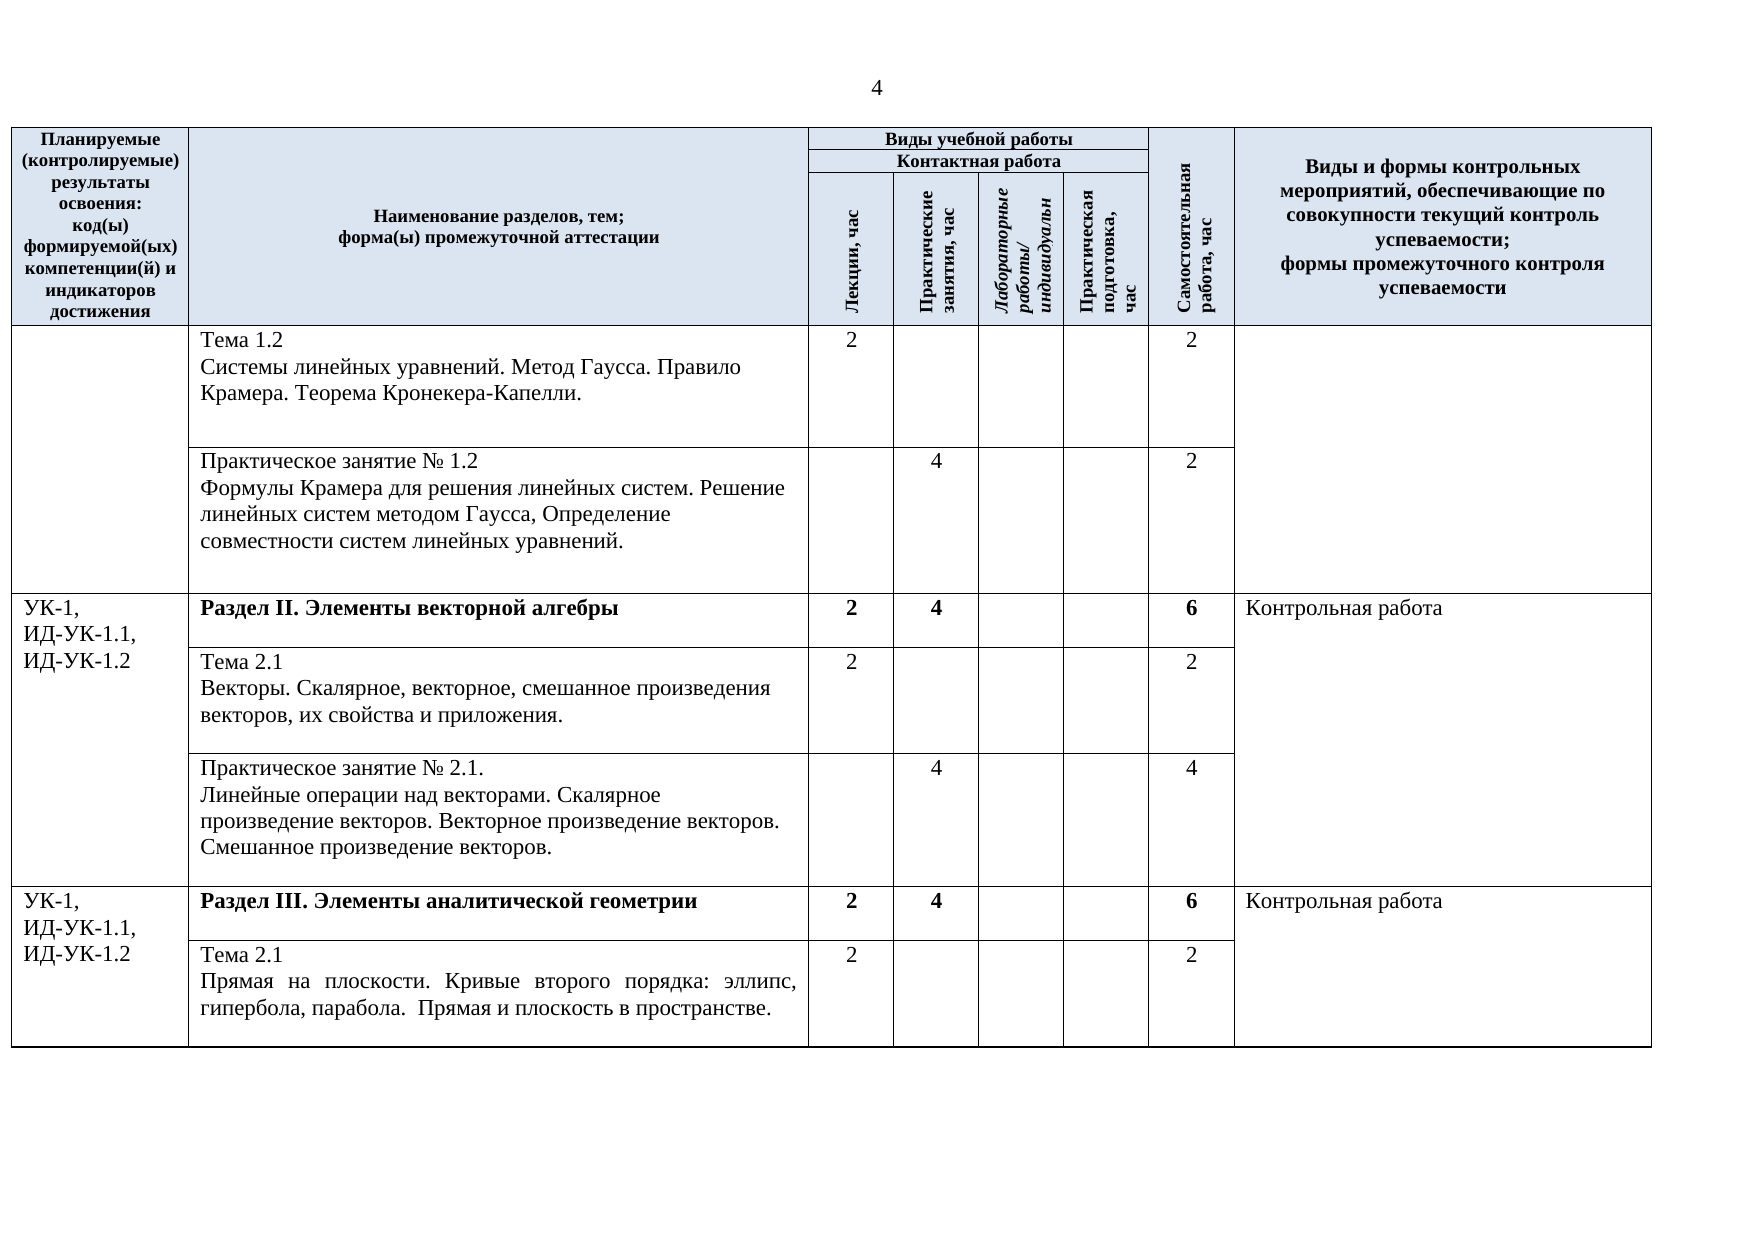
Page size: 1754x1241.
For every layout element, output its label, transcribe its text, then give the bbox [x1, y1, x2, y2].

table_cell [1064, 326, 1148, 447]
table_cell 2 [809, 941, 893, 1046]
table_cell [1064, 594, 1148, 647]
table_cell Раздел II. Элементы векторной алгебры [189, 594, 808, 647]
table_cell 6 [1149, 887, 1234, 940]
table_cell [979, 648, 1063, 753]
table_header Планируемые (контролируемые) результаты освоения: код(ы) формируемой(ых) компетенции(й) и индикаторов достижения компетенций [12, 128, 188, 325]
table_cell 2 [809, 594, 893, 647]
table_cell [1064, 648, 1148, 753]
table_cell 6 [1149, 594, 1234, 647]
table_cell Практическое занятие № 1.2 Формулы Крамера для решения линейных систем. Решение линейных систем методом Гаусса, Определение совместности систем линейных уравнений. [189, 448, 808, 593]
table_cell 4 [894, 594, 978, 647]
table_cell [979, 448, 1063, 593]
table_cell [894, 326, 978, 447]
table_cell Раздел III. Элементы аналитической геометрии [189, 887, 808, 940]
table_cell Лабораторные работы/ индивидуальные занятия, час [979, 173, 1063, 325]
table_cell [979, 754, 1063, 886]
table_cell Тема 2.1 Векторы. Скалярное, векторное, смешанное произведения векторов, их свойства и приложения. [189, 648, 808, 753]
table_cell 4 [1149, 754, 1234, 886]
table_cell Практическое занятие № 2.1. Линейные операции над векторами. Скалярное произведение векторов. Векторное произведение векторов. Смешанное произведение векторов. [189, 754, 808, 886]
table_cell 2 [1149, 326, 1234, 447]
table_cell 2 [1149, 448, 1234, 593]
table_cell [979, 941, 1063, 1046]
table_cell Лекции, час [809, 173, 893, 325]
table_cell 2 [809, 887, 893, 940]
table_cell Тема 2.1 Прямая на плоскости. Кривые второго порядка: эллипс, гипербола, парабола. Прямая и плоскость в пространстве. [189, 941, 808, 1046]
table_cell 2 [1149, 941, 1234, 1046]
table_cell [979, 326, 1063, 447]
table_cell 2 [1149, 648, 1234, 753]
table_cell УК-1, ИД-УК-1.1, ИД-УК-1.2 [12, 594, 188, 886]
table_cell Контрольная работа [1235, 594, 1651, 886]
table_cell УК-1, ИД-УК-1.1, ИД-УК-1.2 [12, 887, 188, 1046]
table_cell [979, 887, 1063, 940]
table_header Виды учебной работы [809, 128, 1148, 149]
table_cell 4 [894, 448, 978, 593]
table_cell Тема 1.2 Системы линейных уравнений. Метод Гаусса. Правило Крамера. Теорема Кронекера-Капелли. [189, 326, 808, 447]
table_header Самостоятельная работа, час [1149, 128, 1234, 325]
table_cell 4 [894, 887, 978, 940]
table_cell [809, 448, 893, 593]
table_cell [1064, 754, 1148, 886]
table_cell 2 [809, 326, 893, 447]
table_cell Практическая подготовка, час [1064, 173, 1148, 325]
table_cell Практические занятия, час [894, 173, 978, 325]
table_header Виды и формы контрольных мероприятий, обеспечивающие по совокупности текущий контроль успеваемости; формы промежуточного контроля успеваемости [1235, 128, 1651, 325]
table_cell [1064, 941, 1148, 1046]
table_cell [1064, 887, 1148, 940]
table_cell Контрольная работа [1235, 887, 1651, 1046]
table_cell 2 [809, 648, 893, 753]
table_cell [809, 754, 893, 886]
table_cell [894, 941, 978, 1046]
table_cell Контактная работа [809, 150, 1148, 172]
table_header Наименование разделов, тем; форма(ы) промежуточной аттестации [189, 128, 808, 325]
table_cell [979, 594, 1063, 647]
table_cell [894, 648, 978, 753]
table_cell 4 [894, 754, 978, 886]
table_cell [1064, 448, 1148, 593]
